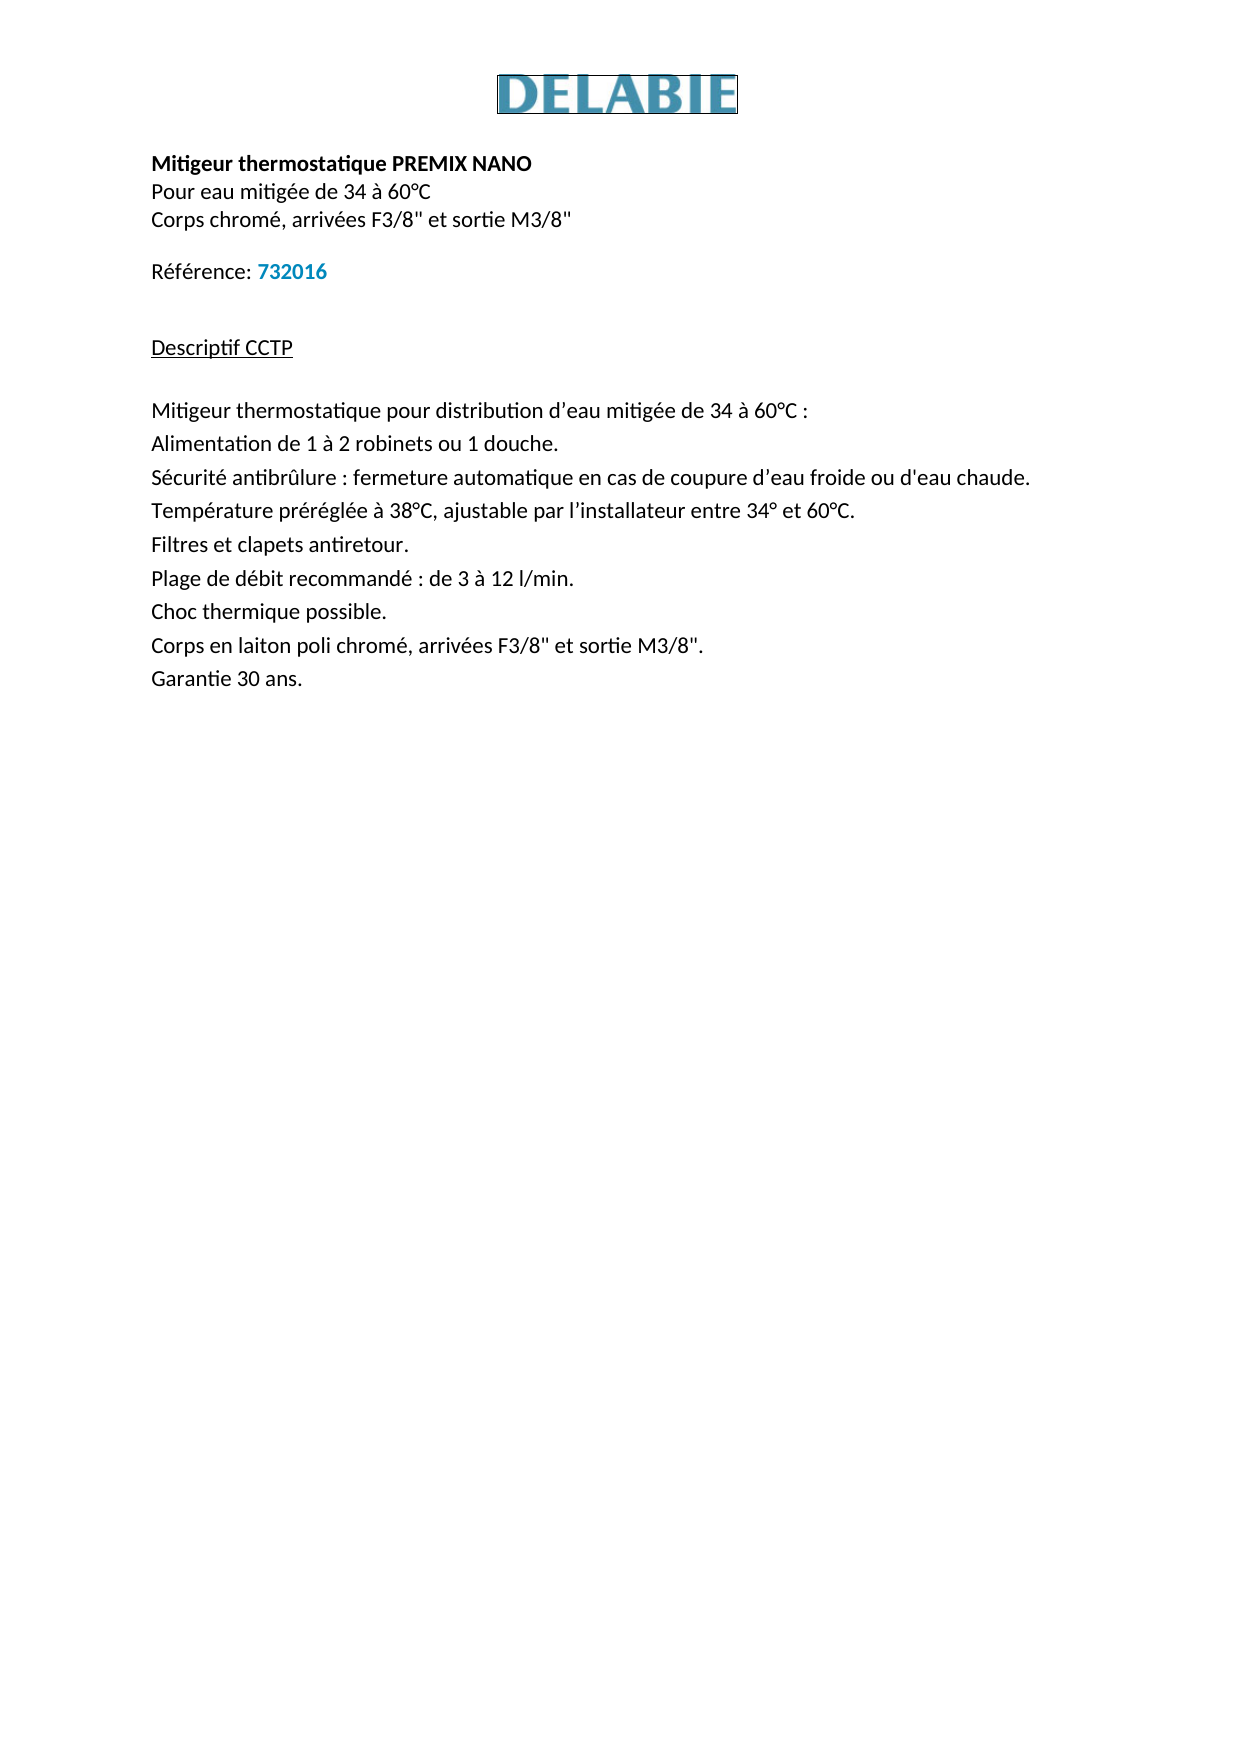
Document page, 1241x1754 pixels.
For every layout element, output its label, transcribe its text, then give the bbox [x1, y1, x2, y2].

text Choc thermique possible. [151, 597, 1084, 625]
text Garantie 30 ans. [151, 664, 1084, 692]
picture [498, 76, 737, 113]
text Plage de débit recommandé : de 3 à 12 l/min. [151, 564, 1084, 592]
text Filtres et clapets antiretour. [151, 530, 1084, 558]
text Corps en laiton poli chromé, arrivées F3/8" et sortie M3/8". [151, 631, 1084, 659]
text Température préréglée à 38°C, ajustable par l’installateur entre 34° et 60°C. [151, 497, 1084, 525]
text Descriptif CCTP [151, 333, 1084, 361]
text Pour eau mitigée de 34 à 60°C [151, 177, 1084, 205]
text Corps chromé, arrivées F3/8" et sortie M3/8" [151, 205, 1084, 233]
text Référence: 732016 [151, 257, 1084, 285]
text Mitigeur thermostatique PREMIX NANO [151, 149, 1084, 177]
text Mitigeur thermostatique pour distribution d’eau mitigée de 34 à 60°C : [151, 396, 1084, 424]
text Alimentation de 1 à 2 robinets ou 1 douche. [151, 429, 1084, 458]
text Sécurité antibrûlure : fermeture automatique en cas de coupure d’eau froide ou d'eau chaude. [151, 463, 1084, 491]
